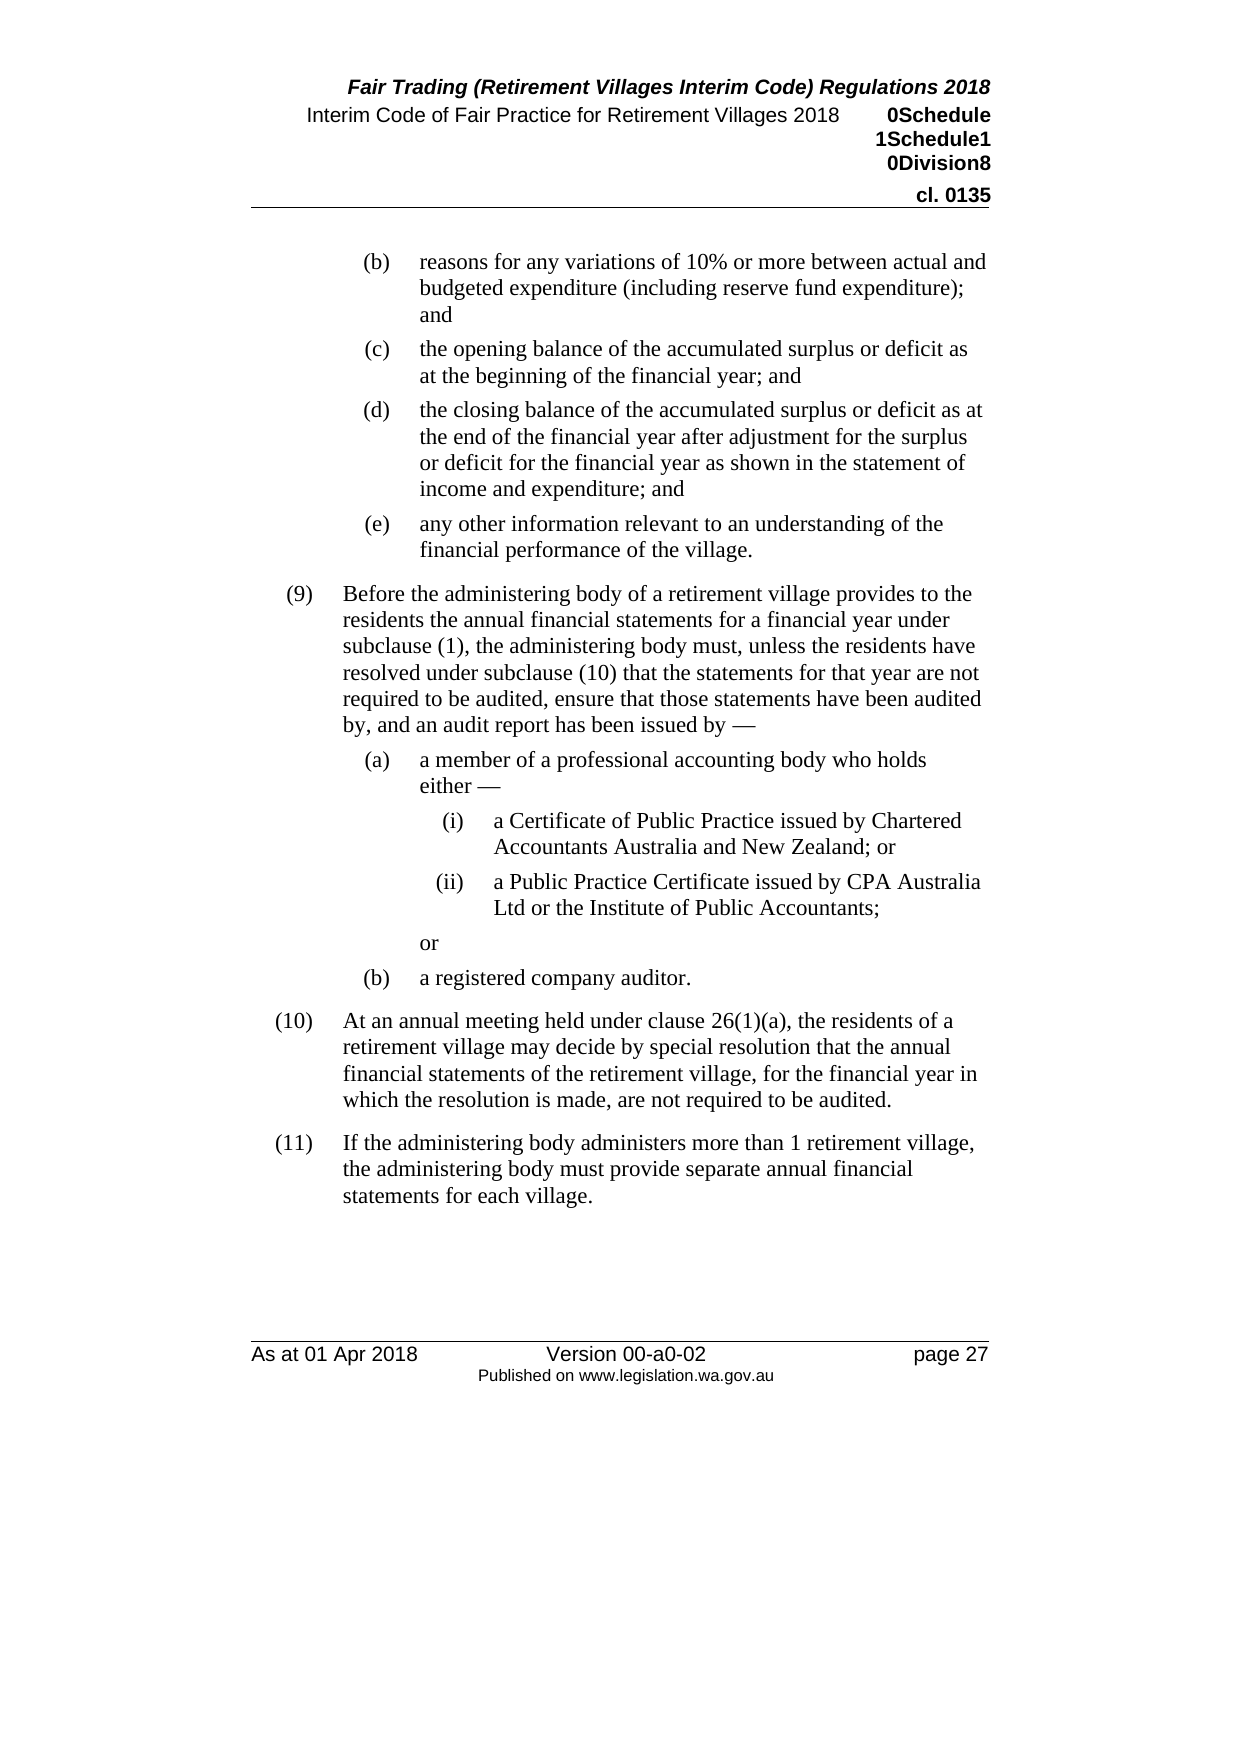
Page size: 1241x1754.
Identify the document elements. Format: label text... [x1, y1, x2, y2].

text (b) a registered company auditor. [251, 964, 989, 990]
text (c) the opening balance of the accumulated surplus or deficit as at the beginning of the financial year; and [251, 335, 989, 388]
text (e) any other information relevant to an understanding of the financial performance of the village. [251, 510, 989, 563]
text or [251, 929, 989, 956]
text (11) If the administering body administers more than 1 retirement village, the administering body must provide separate annual financial statements for each village. [251, 1129, 989, 1208]
text (a) a member of a professional accounting body who holds either — [251, 746, 989, 799]
text (ii) a Public Practice Certificate issued by CPA Australia Ltd or the Institute of Public Accountants; [251, 868, 989, 921]
text (b) reasons for any variations of 10% or more between actual and budgeted expenditure (including reserve fund expenditure); and [251, 248, 989, 327]
text (i) a Certificate of Public Practice issued by Chartered Accountants Australia and New Zealand; or [251, 807, 989, 860]
text (d) the closing balance of the accumulated surplus or deficit as at the end of the financial year after adjustment for the surplus or deficit for the financial year as shown in the statement of income and expenditure; and [251, 396, 989, 502]
text (9) Before the administering body of a retirement village provides to the residents the annual financial statements for a financial year under subclause (1), the administering body must, unless the residents have resolved under subclause (10) that the statements for that year are not required to be audited, ensure that those statements have been audited by, and an audit report has been issued by — [251, 579, 989, 738]
text (10) At an annual meeting held under clause 26(1)(a), the residents of a retirement village may decide by special resolution that the annual financial statements of the retirement village, for the financial year in which the resolution is made, are not required to be audited. [251, 1007, 989, 1112]
